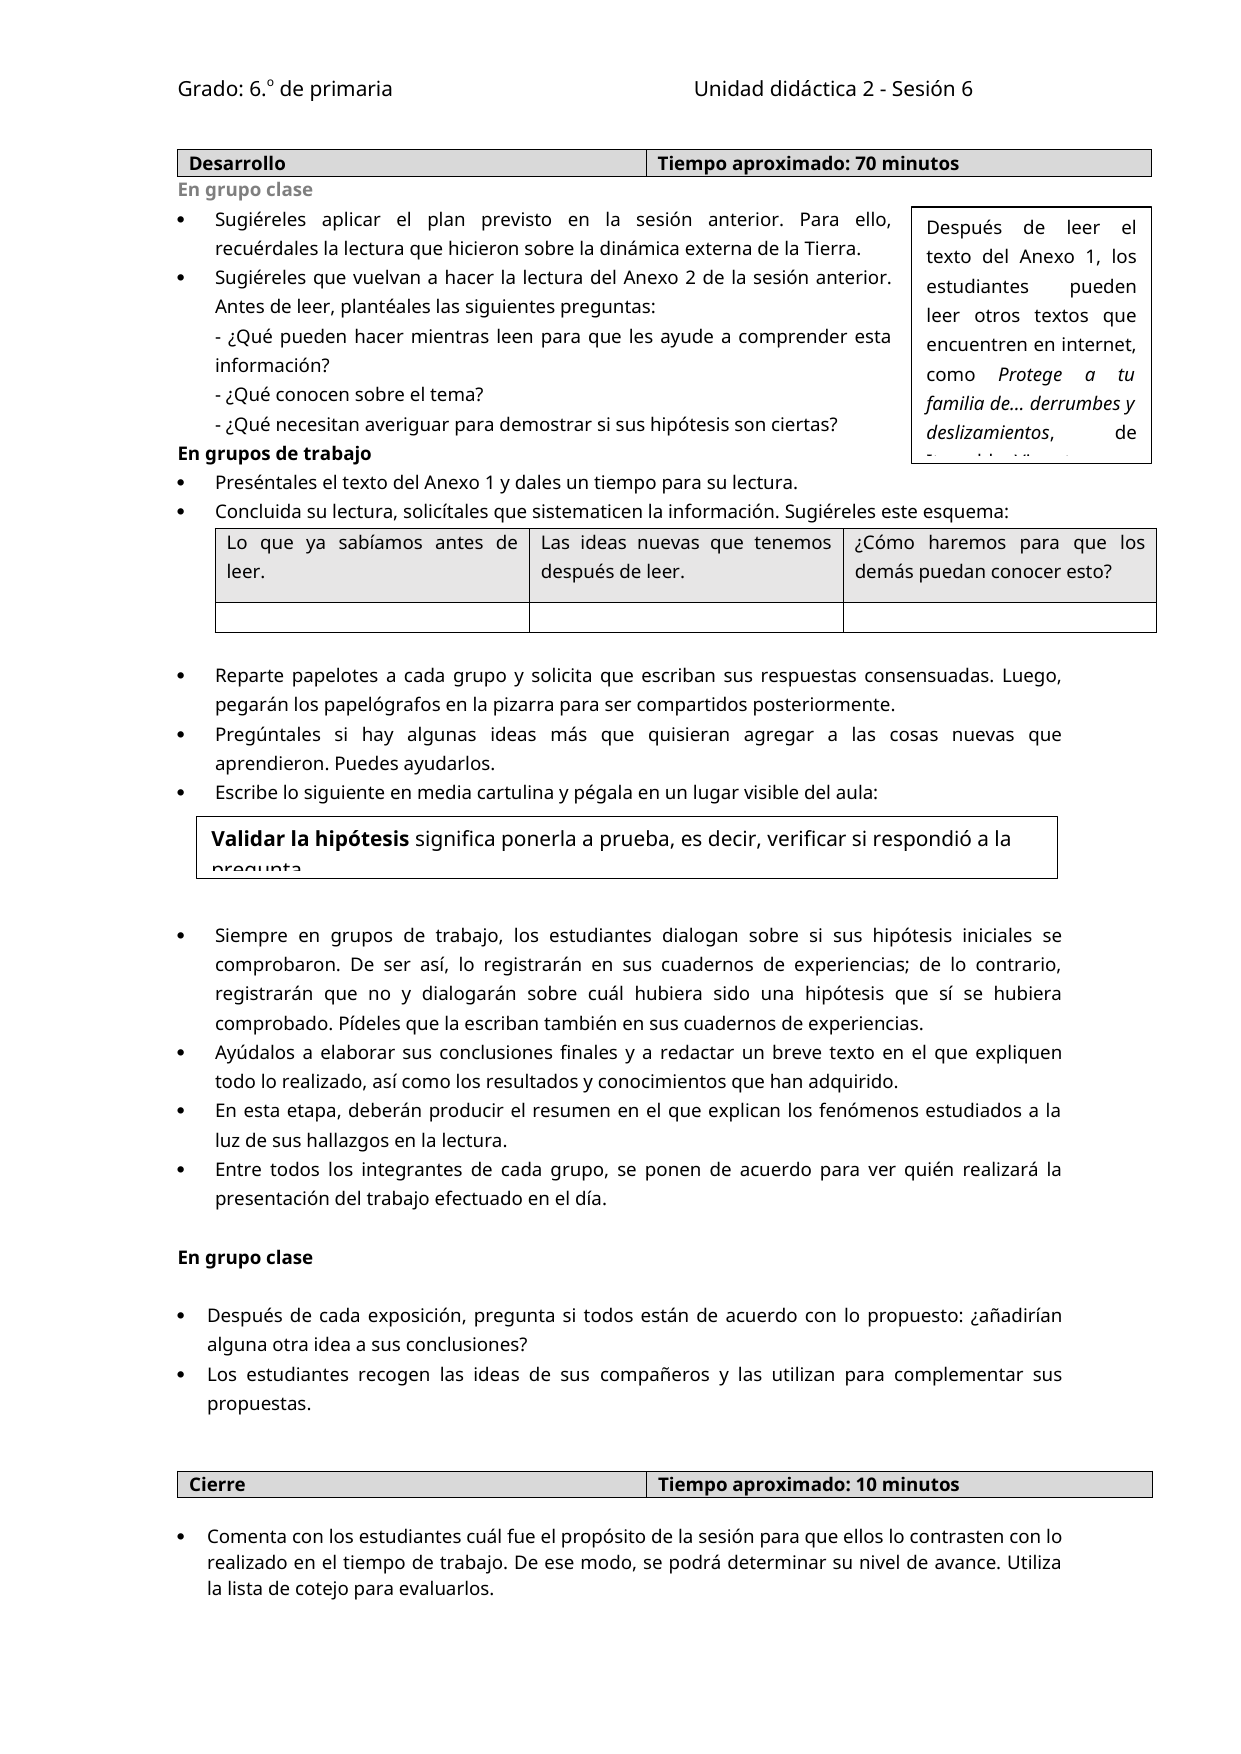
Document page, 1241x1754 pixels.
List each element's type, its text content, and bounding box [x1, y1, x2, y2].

list Siempre en grupos de trabajo, los estudiantes dialogan sobre si sus hipótesis iniciales se comprobaron. De ser así, lo registrarán en sus cuadernos de experiencias; de lo contrario, registrarán que no y dialogarán sobre cuál hubiera sido una hipótesis que sí se hubiera comprobado. Pídeles que la escriban también en sus cuadernos de experiencias. [177, 922, 1063, 1035]
text - ¿Qué conocen sobre el tema? [215, 382, 911, 407]
list Preséntales el texto del Anexo 1 y dales un tiempo para su lectura. [177, 469, 1063, 495]
list Escribe lo siguiente en media cartulina y pégala en un lugar visible del aula: [177, 779, 1063, 805]
table_cell [216, 603, 529, 632]
list Sugiéreles aplicar el plan previsto en la sesión anterior. Para ello, recuérdales la lectura que hicieron sobre la dinámica externa de la Tierra. [177, 206, 911, 261]
list Entre todos los integrantes de cada grupo, se ponen de acuerdo para ver quién realizará la presentación del trabajo efectuado en el día. [177, 1156, 1063, 1211]
list Concluida su lectura, solicítales que sistematicen la información. Sugiéreles este esquema: [177, 499, 1063, 524]
table_header ¿Cómo haremos para que los demás puedan conocer esto? [844, 529, 1156, 602]
table_cell [844, 603, 1156, 632]
text En grupo clase [177, 1244, 1063, 1269]
table_header Tiempo aproximado: 70 minutos [647, 150, 1151, 176]
table_header Tiempo aproximado: 10 minutos [647, 1472, 1152, 1497]
list Ayúdalos a elaborar sus conclusiones finales y a redactar un breve texto en el que expliquen todo lo realizado, así como los resultados y conocimientos que han adquirido. [177, 1039, 1063, 1094]
table_header Lo que ya sabíamos antes de leer. [216, 529, 529, 602]
list Después de cada exposición, pregunta si todos están de acuerdo con lo propuesto: ¿añadirían alguna otra idea a sus conclusiones? [177, 1302, 1063, 1357]
text En grupos de trabajo [177, 440, 1063, 466]
text En grupo clase [177, 177, 1063, 202]
list - ¿Qué pueden hacer mientras leen para que les ayude a comprender esta información? [215, 323, 911, 378]
list Comenta con los estudiantes cuál fue el propósito de la sesión para que ellos lo contrasten con lo realizado en el tiempo de trabajo. De ese modo, se podrá determinar su nivel de avance. Utiliza la lista de cotejo para evaluarlos. [177, 1524, 1063, 1600]
list Reparte papelotes a cada grupo y solicita que escriban sus respuestas consensuadas. Luego, pegarán los papelógrafos en la pizarra para ser compartidos posteriormente. [177, 662, 1063, 717]
table_header Cierre [178, 1472, 646, 1497]
table_cell [530, 603, 843, 632]
list Pregúntales si hay algunas ideas más que quisieran agregar a las cosas nuevas que aprendieron. Puedes ayudarlos. [177, 721, 1063, 776]
text - ¿Qué necesitan averiguar para demostrar si sus hipótesis son ciertas? [215, 411, 911, 436]
list Sugiéreles que vuelvan a hacer la lectura del Anexo 2 de la sesión anterior. Antes de leer, plantéales las siguientes preguntas: [177, 264, 911, 319]
list Los estudiantes recogen las ideas de sus compañeros y las utilizan para complementar sus propuestas. [177, 1361, 1063, 1416]
list En esta etapa, deberán producir el resumen en el que explican los fenómenos estudiados a la luz de sus hallazgos en la lectura. [177, 1098, 1063, 1152]
table_header Desarrollo [178, 150, 646, 176]
table_header Las ideas nuevas que tenemos después de leer. [530, 529, 843, 602]
